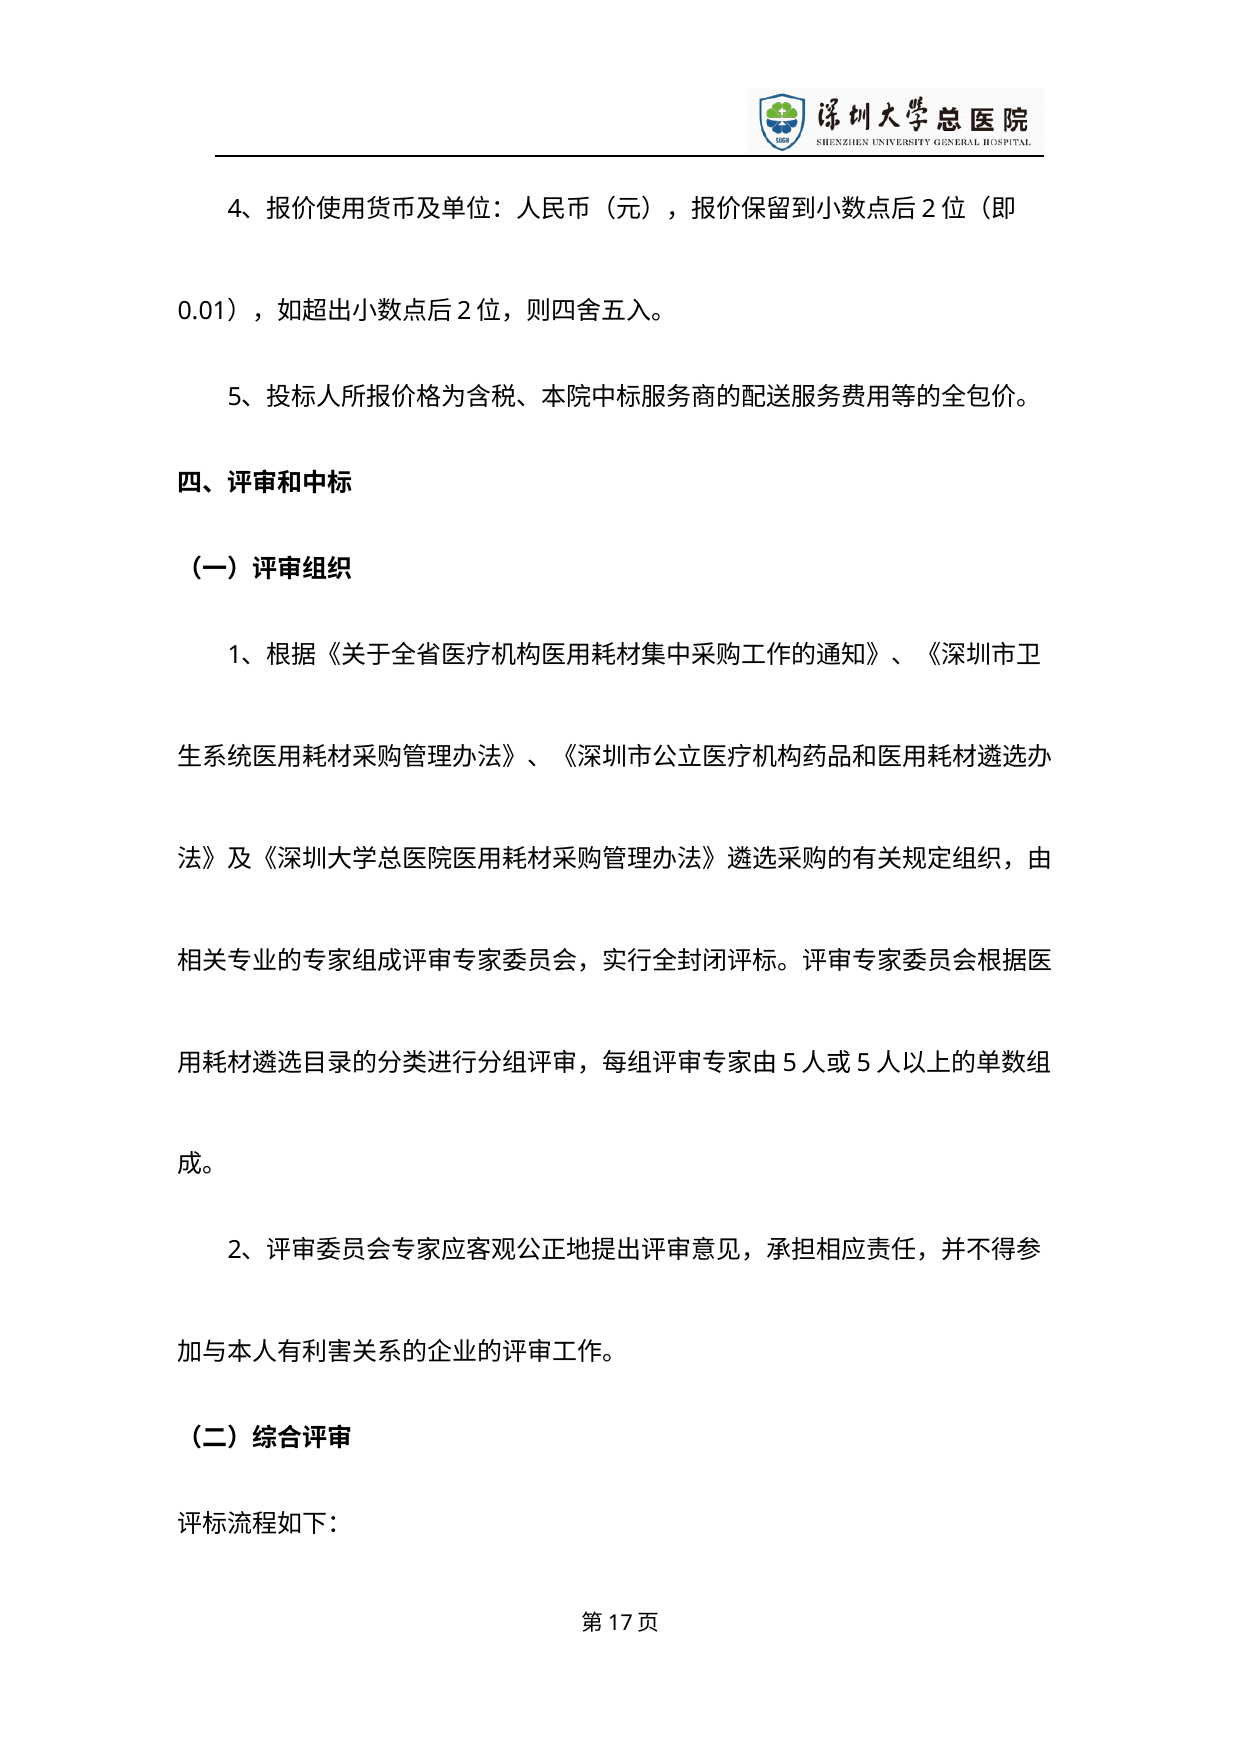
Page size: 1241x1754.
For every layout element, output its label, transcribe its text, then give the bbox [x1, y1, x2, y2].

text 4、报价使用货币及单位：人民币（元），报价保留到小数点后2位（即0.01），如超出小数点后2位，则四舍五入。 [177, 173, 1063, 342]
text （二）综合评审 [177, 1402, 1063, 1470]
text 1、根据《关于全省医疗机构医用耗材集中采购工作的通知》、《深圳市卫生系统医用耗材采购管理办法》、《深圳市公立医疗机构药品和医用耗材遴选办法》及《深圳大学总医院医用耗材采购管理办法》遴选采购的有关规定组织，由相关专业的专家组成评审专家委员会，实行全封闭评标。评审专家委员会根据医用耗材遴选目录的分类进行分组评审，每组评审专家由5人或5人以上的单数组成。 [177, 619, 1063, 1196]
picture [747, 88, 1045, 154]
text 2、评审委员会专家应客观公正地提出评审意见，承担相应责任，并不得参加与本人有利害关系的企业的评审工作。 [177, 1214, 1063, 1384]
text 5、投标人所报价格为含税、本院中标服务商的配送服务费用等的全包价。 [177, 361, 1063, 428]
text 四、评审和中标 [177, 447, 1063, 514]
text 评标流程如下： [177, 1488, 1063, 1556]
text （一）评审组织 [177, 533, 1063, 601]
